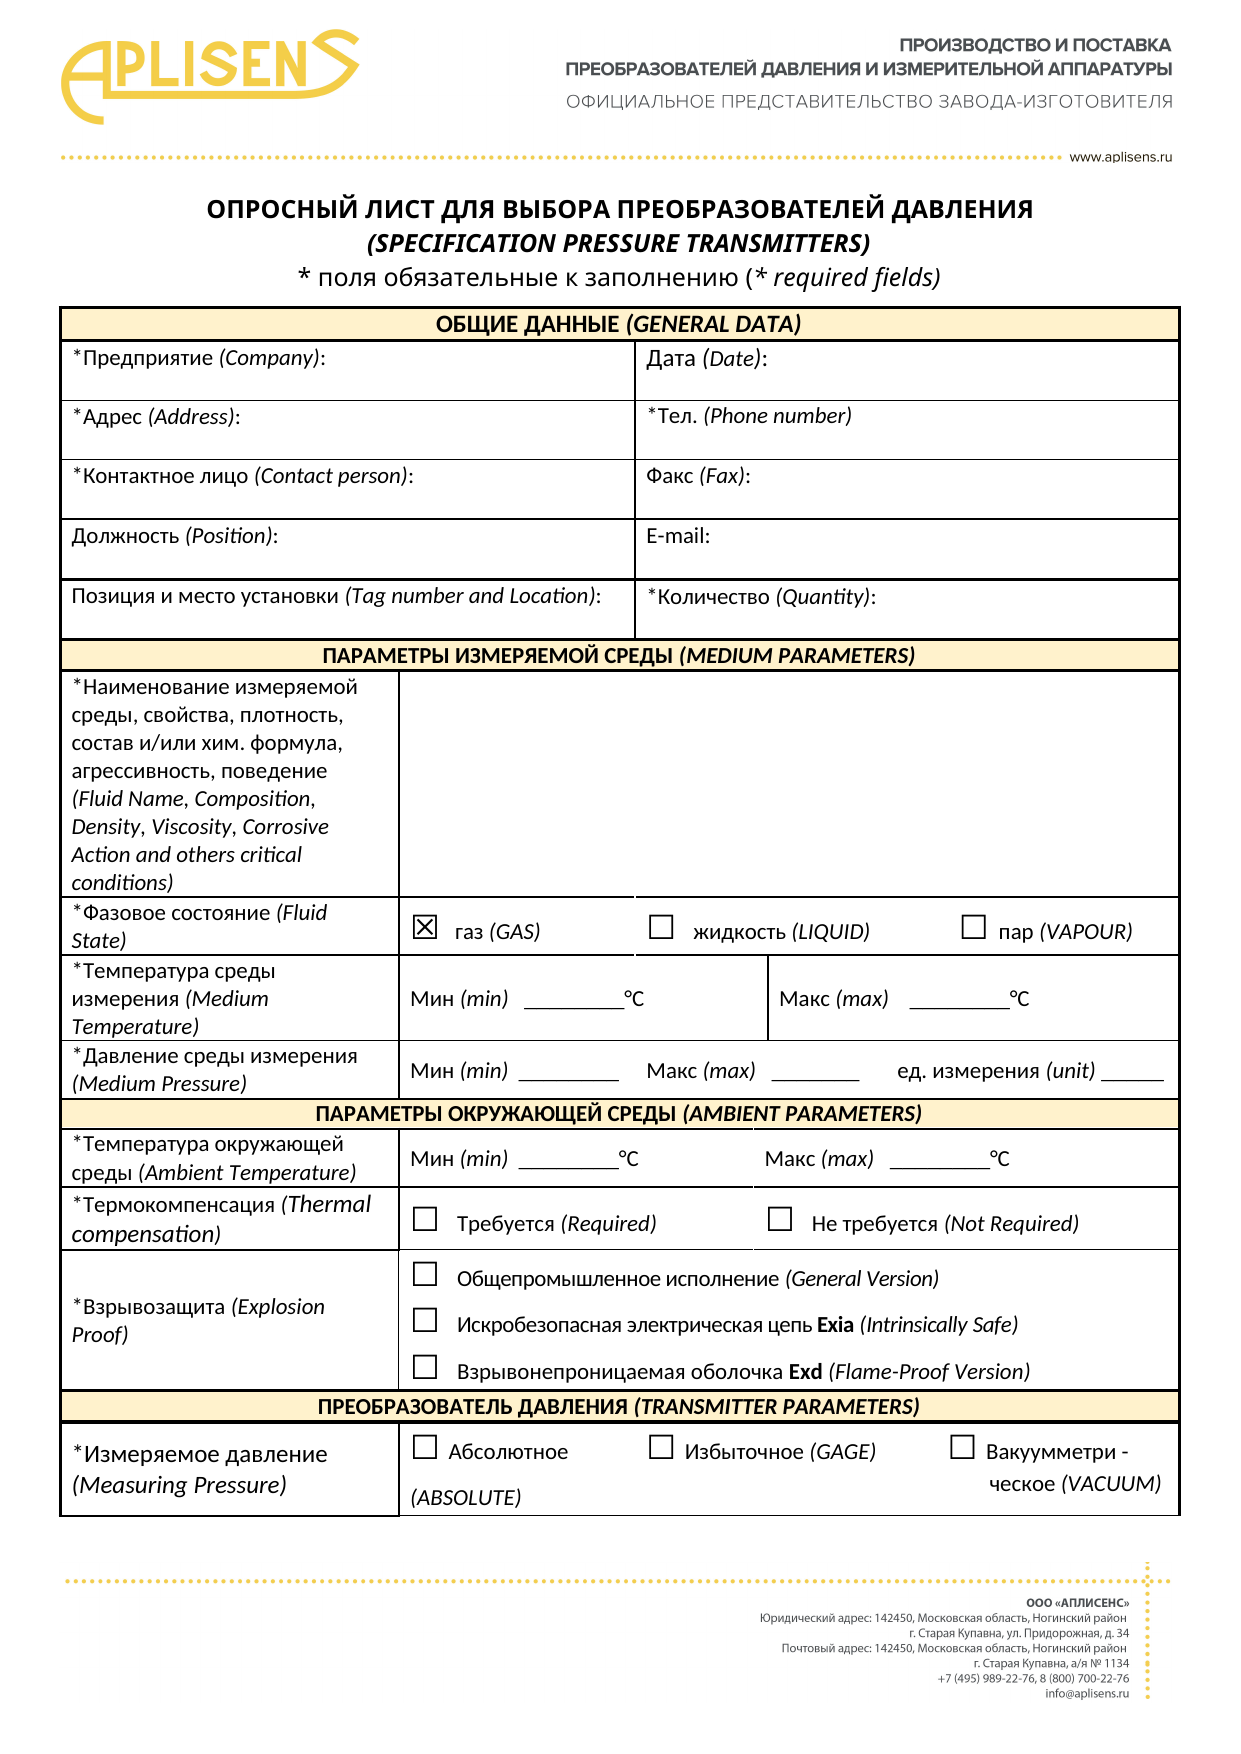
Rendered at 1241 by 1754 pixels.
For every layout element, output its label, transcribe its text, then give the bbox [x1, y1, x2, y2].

table_cell Абсолютное (ABSOLUTE) [400, 1424, 635, 1515]
list * поля обязательные к заполнению (* required fields) [59, 260, 1181, 294]
table_cell *Температура окружающей среды (Ambient Temperature) [62, 1130, 398, 1186]
table_cell ПРЕОБРАЗОВАТЕЛЬ ДАВЛЕНИЯ (TRANSMITTER PARAMETERS) [62, 1392, 1178, 1420]
table_cell Требуется (Required) [400, 1188, 753, 1249]
table_cell E-mail: [636, 520, 1178, 578]
table_cell ед. измерения (unit) [886, 1041, 1178, 1097]
table_cell газ (GAS) [400, 898, 634, 954]
table_cell Макс (max) [635, 1041, 886, 1097]
table_cell *Наименование измеряемой среды, свойства, плотность, состав и/или хим. формула, агрессивность, поведение (Fluid Name, Composition, Density, Viscosity, Corrosive Action and others critical conditions) [62, 672, 398, 896]
table_cell *Количество (Quantity): [636, 581, 1178, 638]
picture [59, 1562, 1172, 1703]
table_cell Макс (max) °С [769, 956, 1178, 1040]
table_cell Общепромышленное исполнение (General Version) [399, 1250, 1178, 1296]
table_cell *Измеряемое давление (Measuring Pressure) [62, 1424, 398, 1515]
table_header ОБЩИЕ ДАННЫЕ (GENERAL DATA) [62, 309, 1178, 339]
table_cell *Взрывозащита (Explosion Proof) [62, 1251, 398, 1389]
picture [59, 29, 1174, 163]
table_cell Мин (min) °С [400, 1130, 753, 1186]
table_cell *Предприятие (Company): [62, 342, 634, 400]
table_cell Позиция и место установки (Tag number and Location): [62, 581, 634, 638]
table_cell Мин (min) [400, 1041, 635, 1097]
table_cell ПАРАМЕТРЫ ИЗМЕРЯЕМОЙ СРЕДЫ (MEDIUM PARAMETERS) [62, 641, 1178, 669]
text (SPECIFICATION PRESSURE TRANSMITTERS) [59, 226, 1181, 260]
table_cell Мин (min) °С [400, 956, 767, 1040]
table_cell Макс (max) °С [754, 1130, 1178, 1186]
table_cell *Термокомпенсация (Thermal compensation) [62, 1188, 398, 1249]
table_cell *Температура среды измерения (Medium Temperature) [62, 956, 398, 1040]
text ОПРОСНЫЙ ЛИСТ ДЛЯ ВЫБОРА ПРЕОБРАЗОВАТЕЛЕЙ ДАВЛЕНИЯ [59, 192, 1181, 226]
table_cell Избыточное (GAGE) [635, 1424, 936, 1515]
table_cell Взрывонепроницаемая оболочка Exd (Flame-Proof Version) [399, 1344, 1178, 1389]
table_cell *Адрес (Address): [62, 401, 634, 459]
table_cell ПАРАМЕТРЫ ОКРУЖАЮЩЕЙ СРЕДЫ (AMBIENT PARAMETERS) [62, 1100, 1178, 1127]
table_cell Факс (Fax): [636, 460, 1178, 518]
table_cell жидкость (LIQUID) [636, 898, 930, 954]
table_cell *Фазовое состояние (Fluid State) [62, 898, 398, 954]
table_cell Искробезопасная электрическая цепь Exia (Intrinsically Safe) [399, 1297, 1178, 1343]
table_cell Не требуется (Not Required) [754, 1188, 1178, 1249]
table_cell *Давление среды измерения (Medium Pressure) [62, 1041, 398, 1097]
table_cell *Тел. (Phone number) [636, 401, 1178, 459]
table_cell Должность (Position): [62, 520, 634, 578]
table_cell *Контактное лицо (Contact person): [62, 460, 634, 518]
table_cell пар (VAPOUR) [930, 898, 1178, 954]
table_cell Вакуумметри -ческое (VACUUM) [936, 1424, 1178, 1515]
table_cell Дата (Date): [636, 342, 1178, 400]
